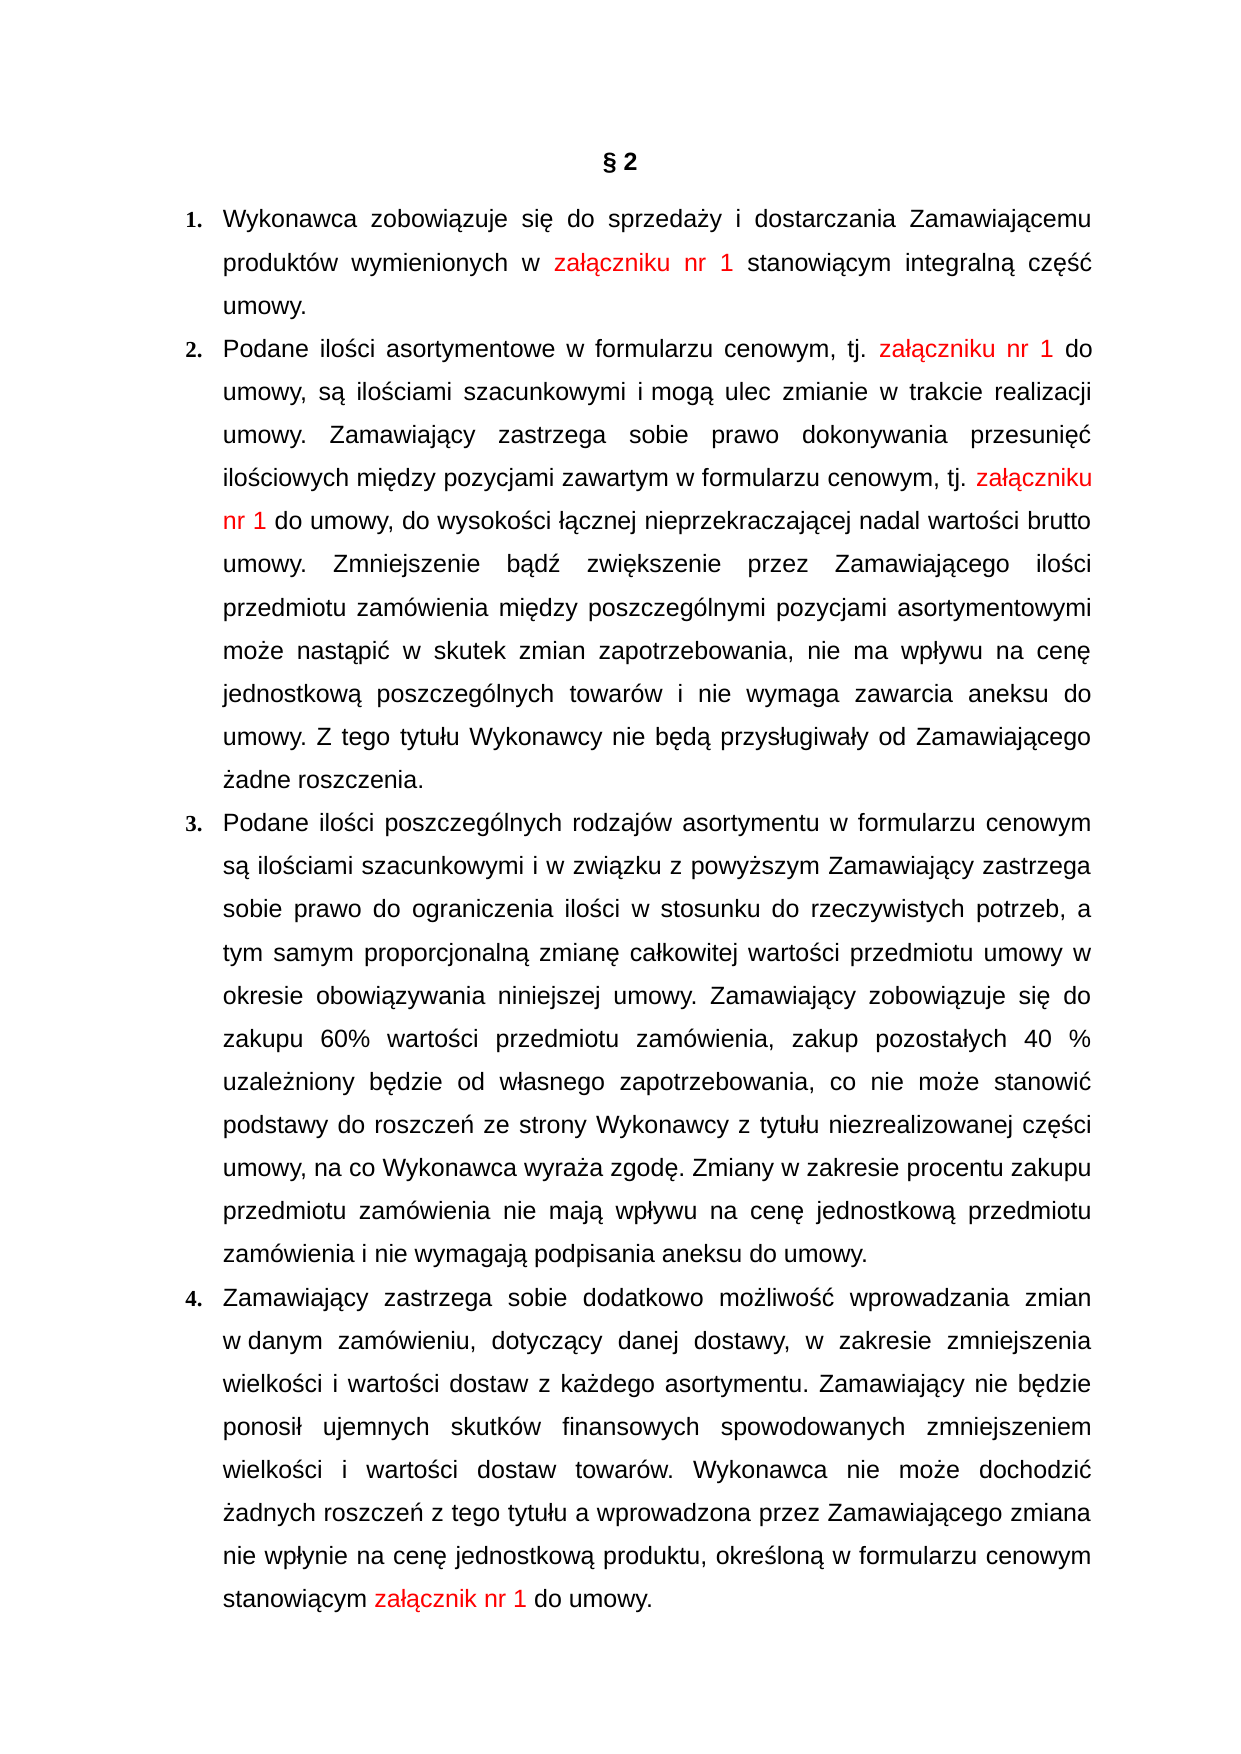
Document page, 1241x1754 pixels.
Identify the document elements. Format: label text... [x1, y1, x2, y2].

list Podane ilości poszczególnych rodzajów asortymentu w formularzu cenowym są ilościami szacunkowymi i w związku z powyższym Zamawiający zastrzega sobie prawo do ograniczenia ilości w stosunku do rzeczywistych potrzeb, a tym samym proporcjonalną zmianę całkowitej wartości przedmiotu umowy w okresie obowiązywania niniejszej umowy. Zamawiający zobowiązuje się do zakupu 60% wartości przedmiotu zamówienia, zakup pozostałych 40 % uzależniony będzie od własnego zapotrzebowania, co nie może stanowić podstawy do roszczeń ze strony Wykonawcy z tytułu niezrealizowanej części umowy, na co Wykonawca wyraża zgodę. Zmiany w zakresie procentu zakupu przedmiotu zamówienia nie mają wpływu na cenę jednostkową przedmiotu zamówienia i nie wymagają podpisania aneksu do umowy. [185, 808, 1092, 1268]
text § 2 [148, 147, 1092, 176]
list Podane ilości asortymentowe w formularzu cenowym, tj. załączniku nr 1 do umowy, są ilościami szacunkowymi i mogą ulec zmianie w trakcie realizacji umowy. Zamawiający zastrzega sobie prawo dokonywania przesunięć ilościowych między pozycjami zawartym w formularzu cenowym, tj. załączniku nr 1 do umowy, do wysokości łącznej nieprzekraczającej nadal wartości brutto umowy. Zmniejszenie bądź zwiększenie przez Zamawiającego ilości przedmiotu zamówienia między poszczególnymi pozycjami asortymentowymi może nastąpić w skutek zmian zapotrzebowania, nie ma wpływu na cenę jednostkową poszczególnych towarów i nie wymaga zawarcia aneksu do umowy. Z tego tytułu Wykonawcy nie będą przysługiwały od Zamawiającego żadne roszczenia. [185, 334, 1092, 794]
list Wykonawca zobowiązuje się do sprzedaży i dostarczania Zamawiającemu produktów wymienionych w załączniku nr 1 stanowiącym integralną część umowy. [185, 204, 1092, 319]
list Zamawiający zastrzega sobie dodatkowo możliwość wprowadzania zmian w danym zamówieniu, dotyczący danej dostawy, w zakresie zmniejszenia wielkości i wartości dostaw z każdego asortymentu. Zamawiający nie będzie ponosił ujemnych skutków finansowych spowodowanych zmniejszeniem wielkości i wartości dostaw towarów. Wykonawca nie może dochodzić żadnych roszczeń z tego tytułu a wprowadzona przez Zamawiającego zmiana nie wpłynie na cenę jednostkową produktu, określoną w formularzu cenowym stanowiącym załącznik nr 1 do umowy. [185, 1282, 1092, 1613]
